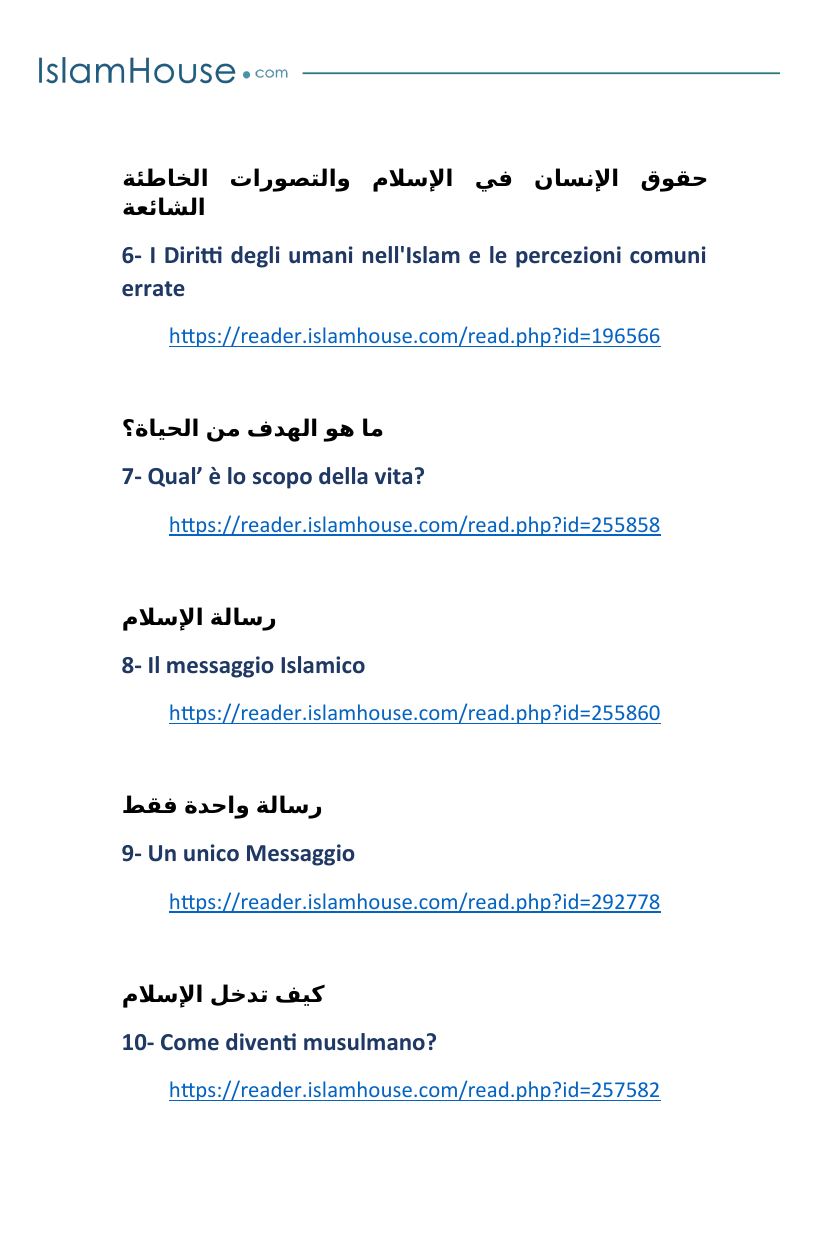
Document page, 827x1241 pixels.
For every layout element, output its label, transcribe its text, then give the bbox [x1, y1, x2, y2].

text رسالة الإسلام [121, 604, 708, 630]
text https://reader.islamhouse.com/read.php?id=257582 [121, 1076, 708, 1103]
text 9- Un unico Messaggio [121, 837, 708, 868]
text https://reader.islamhouse.com/read.php?id=196566 [121, 321, 708, 349]
picture [30, 52, 789, 90]
text https://reader.islamhouse.com/read.php?id=255858 [121, 510, 708, 538]
text كيف تدخل الإسلام [121, 981, 708, 1007]
text رسالة واحدة فقط [121, 792, 708, 819]
text https://reader.islamhouse.com/read.php?id=255860 [121, 698, 708, 727]
text ما هو الهدف من الحياة؟ [121, 415, 708, 442]
text 8- Il messaggio Islamico [121, 649, 708, 679]
text 10- Come diventi musulmano? [121, 1026, 708, 1056]
text 7- Qual’ è lo scopo della vita? [121, 460, 708, 491]
text https://reader.islamhouse.com/read.php?id=292778 [121, 887, 708, 915]
text 6- I Diritti degli umani nell'Islam e le percezioni comuni errate [121, 239, 708, 302]
text حقوق الإنسان في الإسلام والتصورات الخاطئة الشائعة [121, 165, 708, 220]
